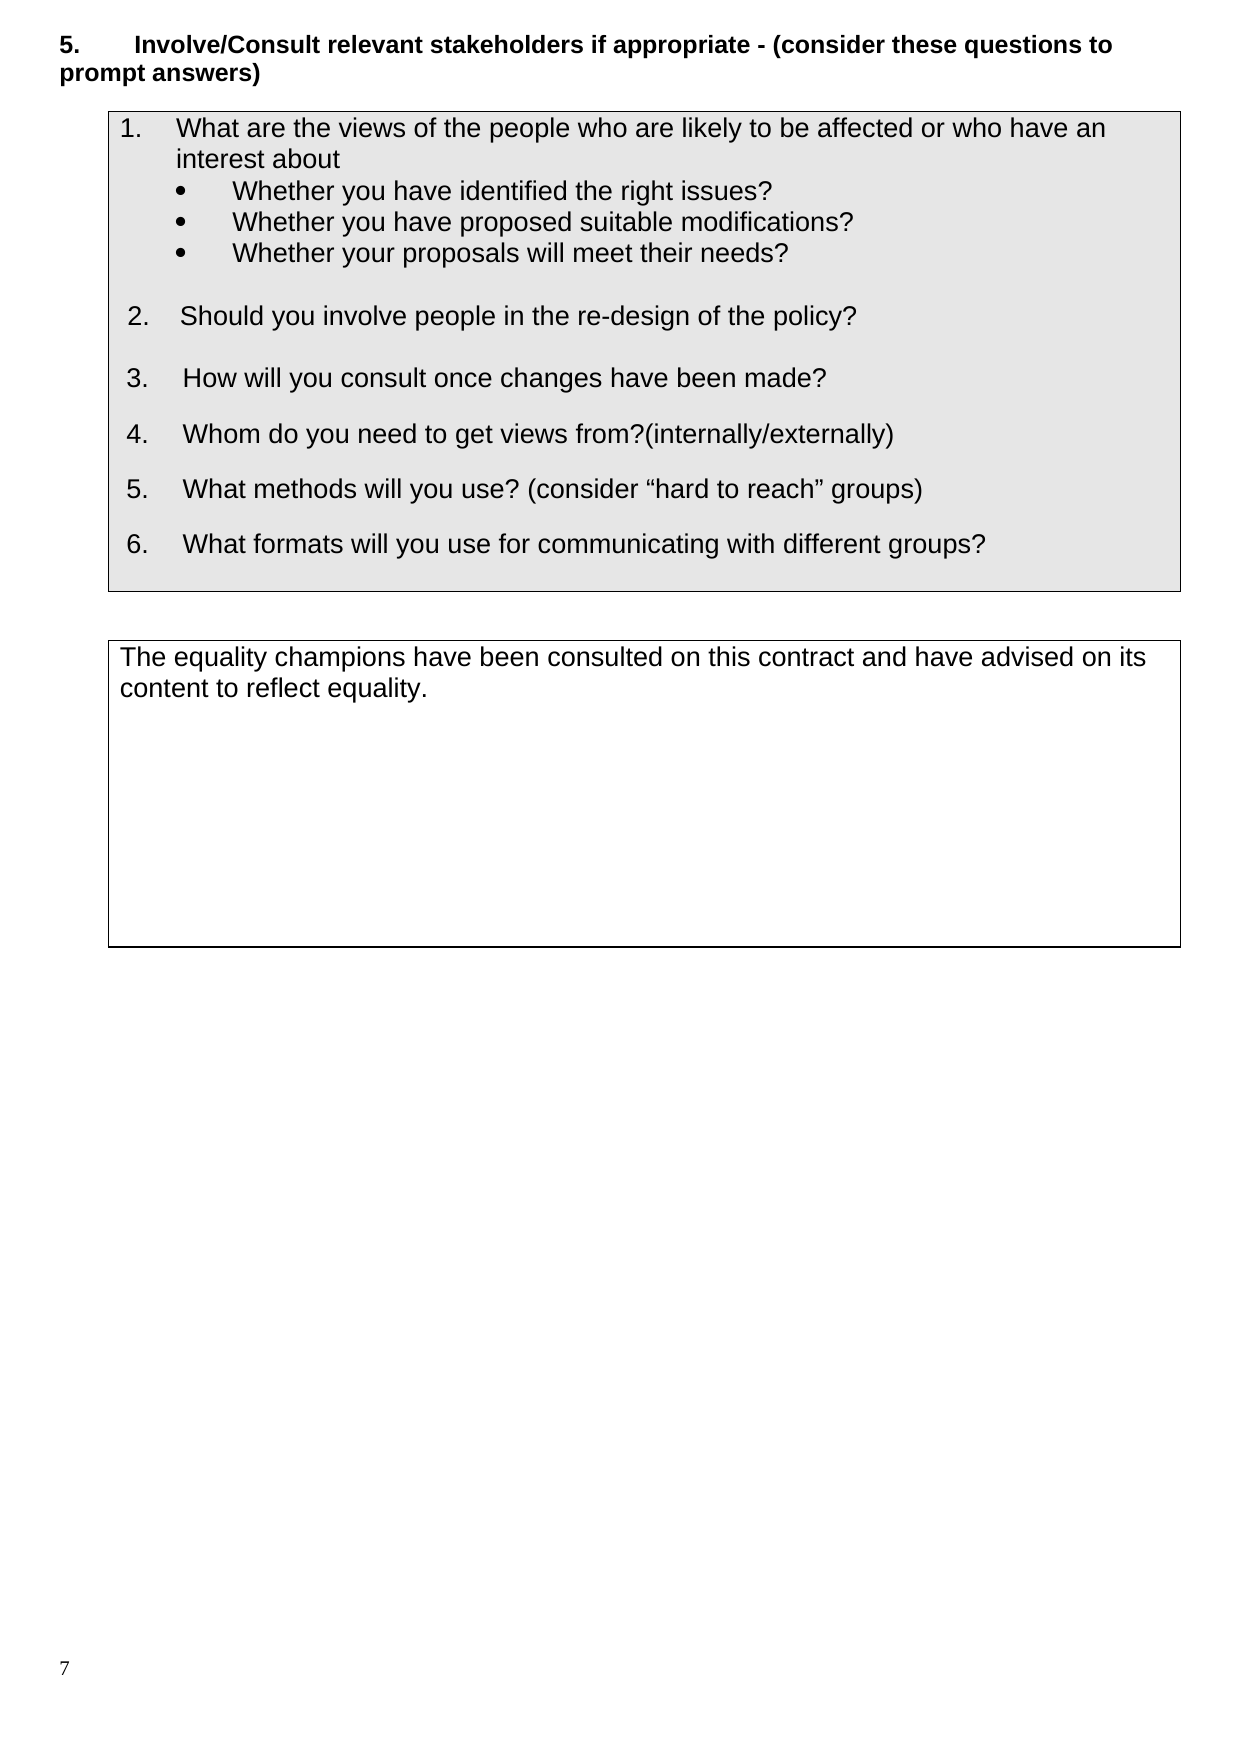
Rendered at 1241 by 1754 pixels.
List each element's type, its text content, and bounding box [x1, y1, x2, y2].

table_header The equality champions have been consulted on this contract and have advised on its content to reflect equality. [109, 641, 1180, 946]
table_header 1. What are the views of the people who are likely to be affected or who have an interest about Whether you have identified the right issues? Whether you have proposed suitable modifications? Whether your proposals will meet their needs? 2. Should you involve people in the re-design of the policy? 3. How will you consult once changes have been made? 4. Whom do you need to get views from?(internally/externally) 5. What methods will you use? (consider “hard to reach” groups) 6. What formats will you use for communicating with different groups? [109, 112, 1180, 591]
subtitle 5. Involve/Consult relevant stakeholders if appropriate - (consider these questions to prompt answers) [59, 29, 1181, 87]
